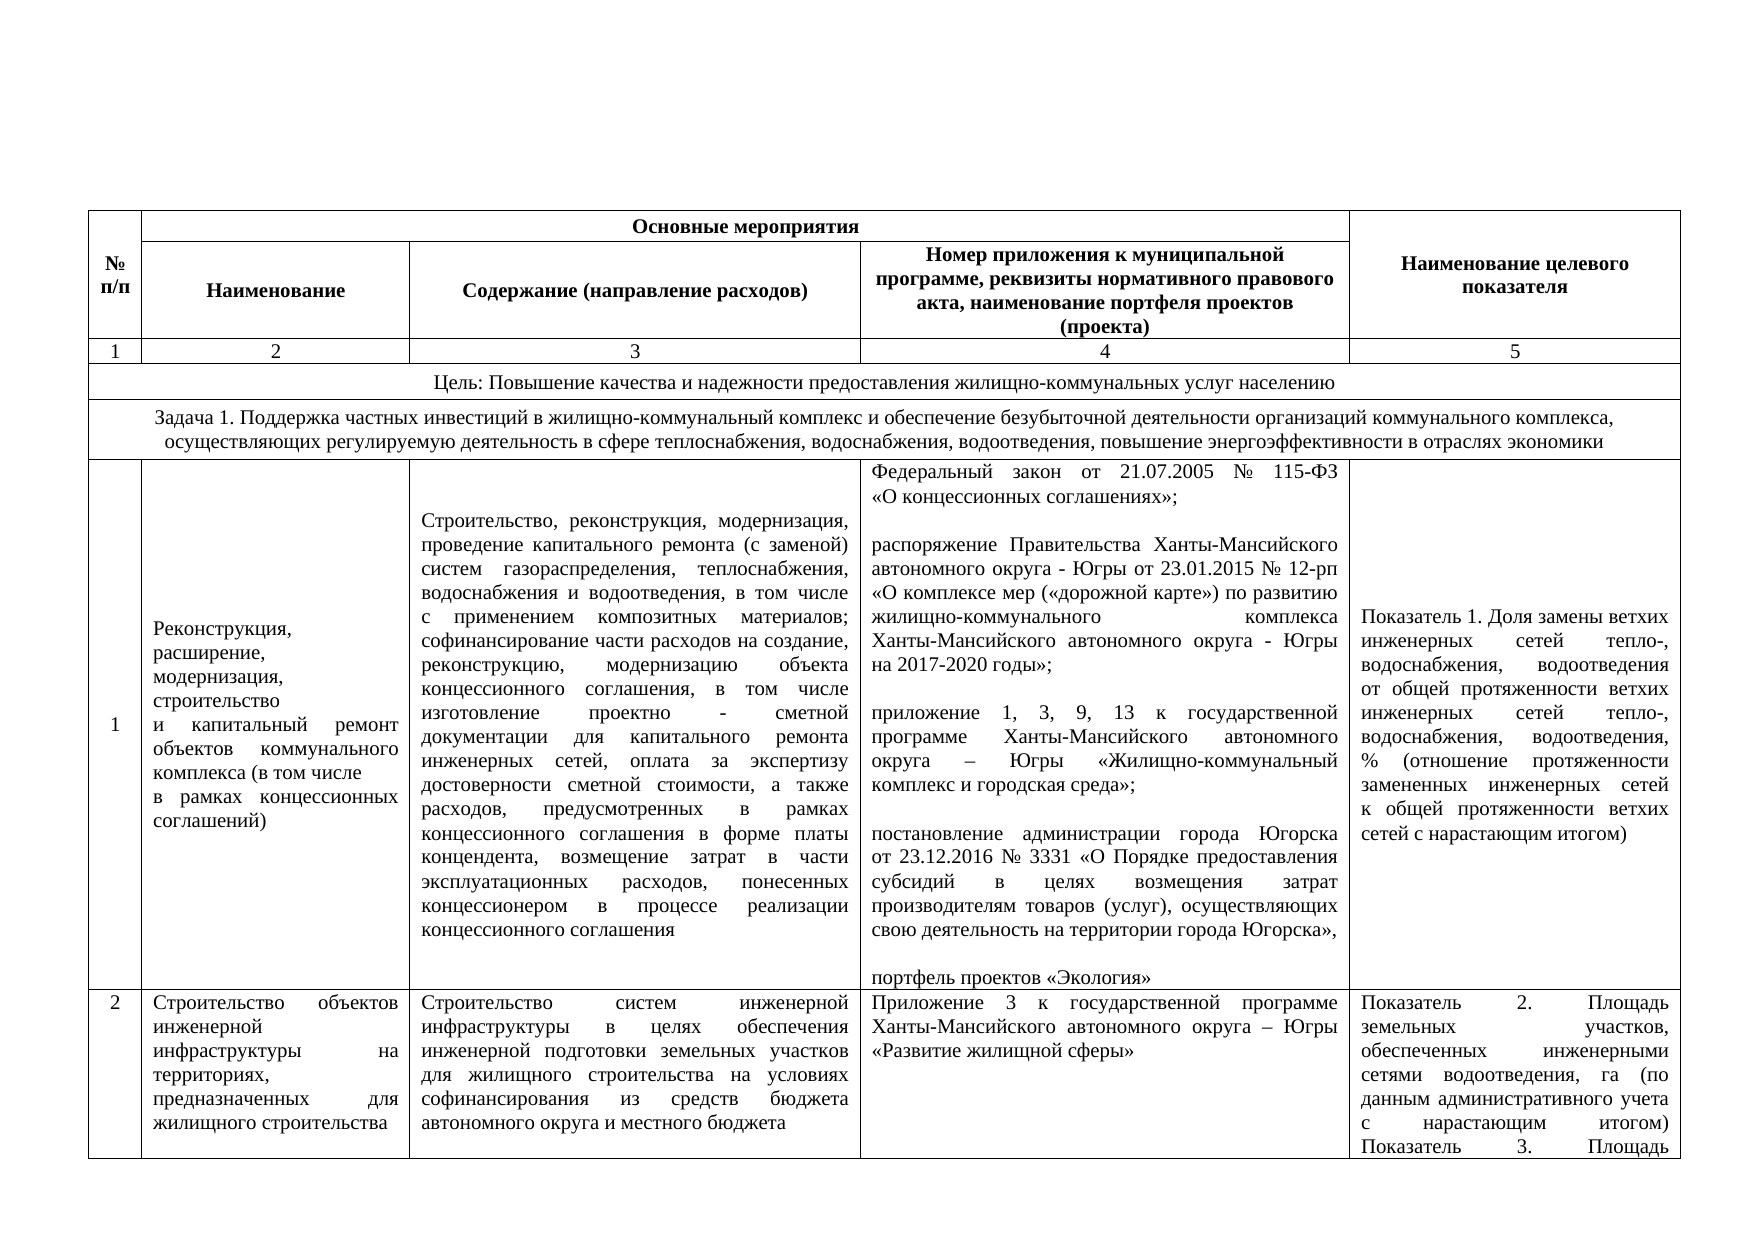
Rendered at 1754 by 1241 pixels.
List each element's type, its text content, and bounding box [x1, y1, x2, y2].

table_cell Приложение 3 к государственной программе Ханты-Мансийского автономного округа – Югры «Развитие жилищной сферы» [861, 990, 1349, 1158]
table_header Наименование целевого показателя [1350, 211, 1680, 338]
table_cell Цель: Повышение качества и надежности предоставления жилищно-коммунальных услуг населению [89, 364, 1680, 399]
table_cell Показатель 1. Доля замены ветхих инженерных сетей тепло-, водоснабжения, водоотведения от общей протяженности ветхих инженерных сетей тепло-, водоснабжения, водоотведения, % (отношение протяженности замененных инженерных сетей к общей протяженности ветхих сетей с нарастающим итогом) [1350, 460, 1680, 989]
table_cell Федеральный закон от 21.07.2005 № 115-ФЗ «О концессионных соглашениях»; распоряжение Правительства Ханты-Мансийского автономного округа - Югры от 23.01.2015 № 12-рп «О комплексе мер («дорожной карте») по развитию жилищно-коммунального комплекса Ханты-Мансийского автономного округа - Югры на 2017-2020 годы»; приложение 1, 3, 9, 13 к государственной программе Ханты-Мансийского автономного округа – Югры «Жилищно-коммунальный комплекс и городская среда»; постановление администрации города Югорска от 23.12.2016 № 3331 «О Порядке предоставления субсидий в целях возмещения затрат производителям товаров (услуг), осуществляющих свою деятельность на территории города Югорска», портфель проектов «Экология» [861, 460, 1349, 989]
table_cell Наименование [142, 242, 409, 338]
table_cell Строительство объектов инженерной инфраструктуры на территориях, предназначенных для жилищного строительства [142, 990, 409, 1158]
table_cell 4 [861, 339, 1349, 363]
table_cell Задача 1. Поддержка частных инвестиций в жилищно-коммунальный комплекс и обеспечение безубыточной деятельности организаций коммунального комплекса, осуществляющих регулируемую деятельность в сфере теплоснабжения, водоснабжения, водоотведения, повышение энергоэффективности в отраслях экономики [89, 400, 1680, 458]
table_header № п/п [89, 211, 141, 338]
table_cell 2 [142, 339, 409, 363]
table_cell 1 [89, 460, 141, 989]
table_cell Содержание (направление расходов) [410, 242, 860, 338]
table_cell 1 [89, 339, 141, 363]
table_cell 5 [1350, 339, 1680, 363]
table_cell Строительство, реконструкция, модернизация, проведение капитального ремонта (с заменой) систем газораспределения, теплоснабжения, водоснабжения и водоотведения, в том числе с применением композитных материалов; софинансирование части расходов на создание, реконструкцию, модернизацию объекта концессионного соглашения, в том числе изготовление проектно - сметной документации для капитального ремонта инженерных сетей, оплата за экспертизу достоверности сметной стоимости, а также расходов, предусмотренных в рамках концессионного соглашения в форме платы концендента, возмещение затрат в части эксплуатационных расходов, понесенных концессионером в процессе реализации концессионного соглашения [410, 460, 860, 989]
table_cell Реконструкция, расширение, модернизация, строительство и капитальный ремонт объектов коммунального комплекса (в том числе в рамках концессионных соглашений) [142, 460, 409, 989]
table_cell 3 [410, 339, 860, 363]
table_cell 2 [89, 990, 141, 1158]
table_cell Номер приложения к муниципальной программе, реквизиты нормативного правового акта, наименование портфеля проектов (проекта) [861, 242, 1349, 338]
table_header Основные мероприятия [142, 211, 1349, 241]
